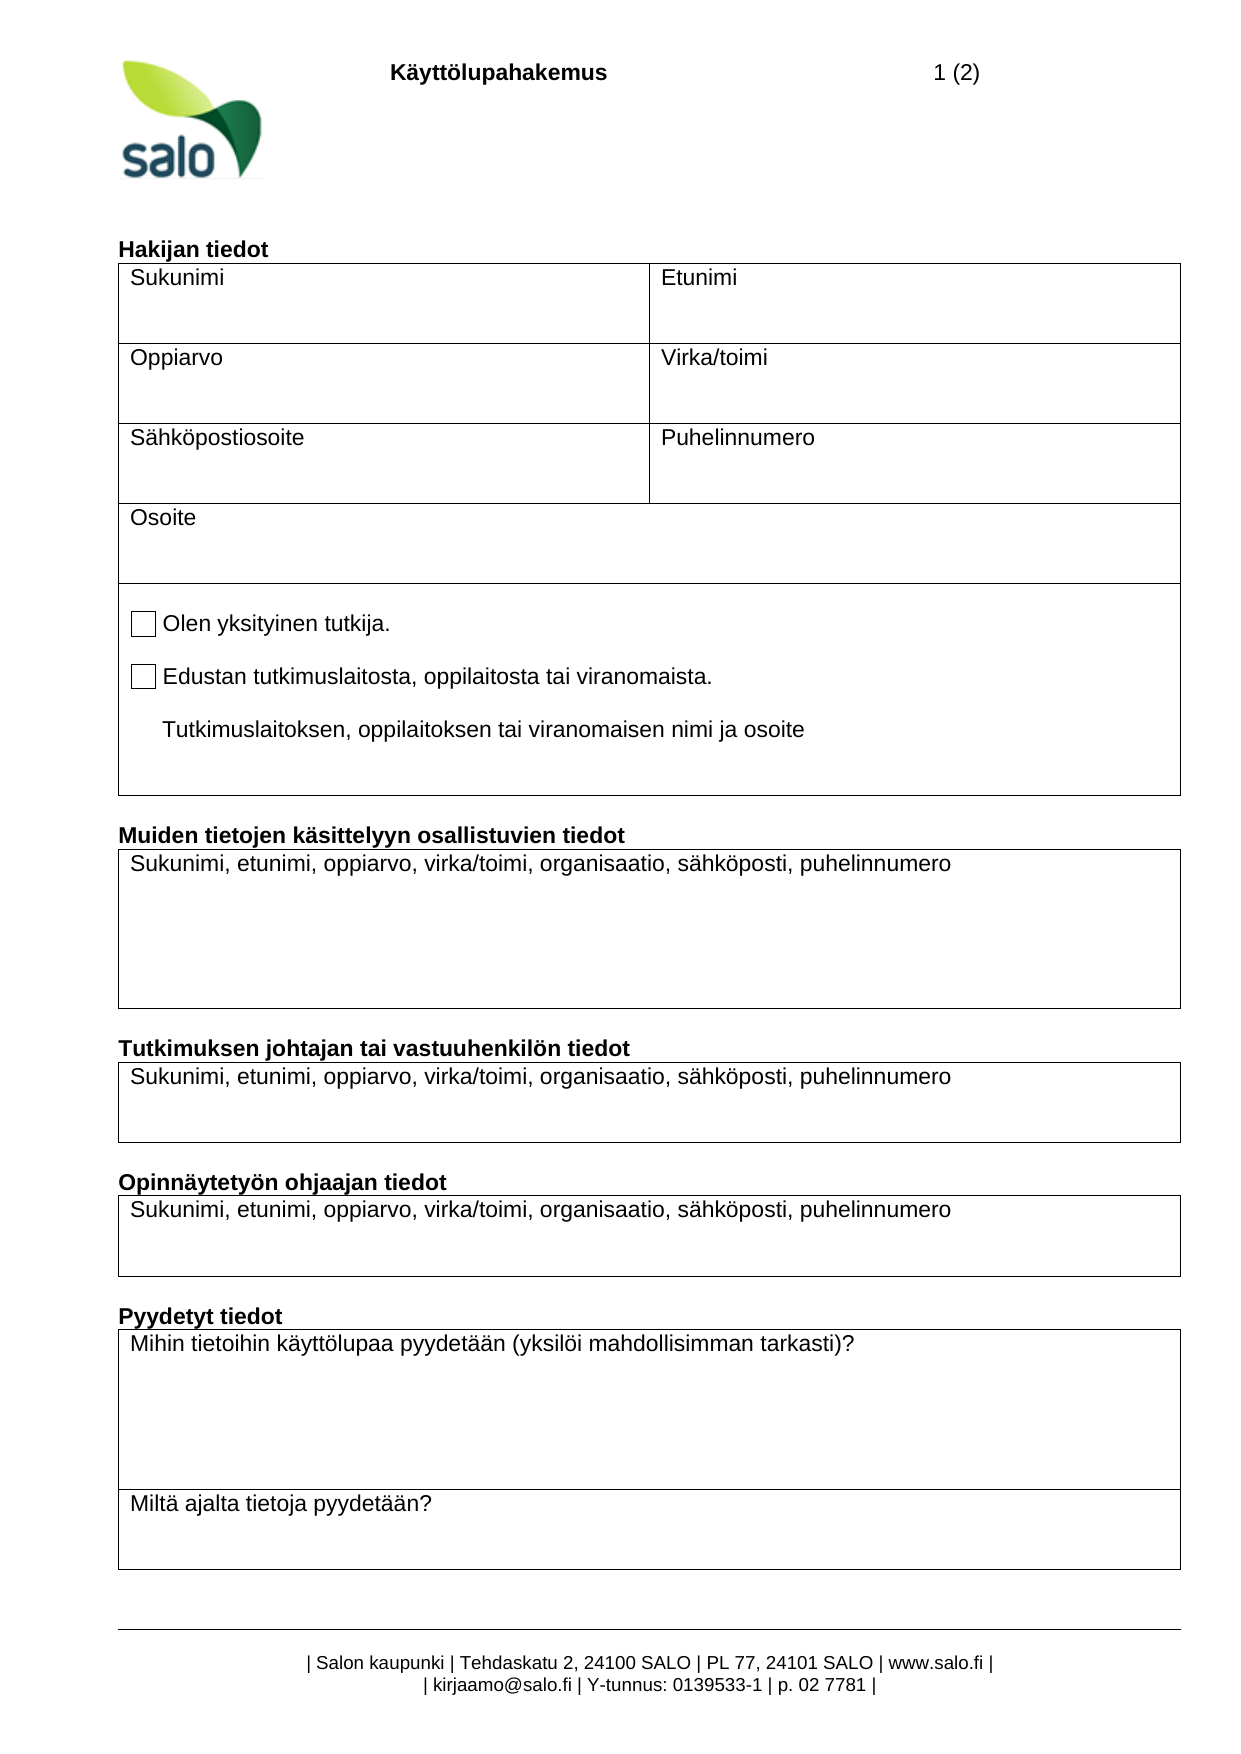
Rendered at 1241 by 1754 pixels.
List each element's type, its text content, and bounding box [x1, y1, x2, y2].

table_cell Olen yksityinen tutkija. Edustan tutkimuslaitosta, oppilaitosta tai viranomaista. Tutkimuslaitoksen, oppilaitoksen tai viranomaisen nimi ja osoite [119, 584, 1180, 795]
picture [117, 58, 265, 177]
table_header Sukunimi, etunimi, oppiarvo, virka/toimi, organisaatio, sähköposti, puhelinnumero [119, 1196, 1180, 1276]
table_header Mihin tietoihin käyttölupaa pyydetään (yksilöi mahdollisimman tarkasti)? [119, 1330, 1180, 1488]
table_cell Oppiarvo [119, 344, 649, 423]
table_header Sukunimi, etunimi, oppiarvo, virka/toimi, organisaatio, sähköposti, puhelinnumero [119, 850, 1180, 1008]
table_cell Osoite [119, 504, 1180, 583]
text Tutkimuksen johtajan tai vastuuhenkilön tiedot [118, 1035, 1181, 1062]
text Pyydetyt tiedot [118, 1303, 1181, 1329]
table_cell Sähköpostiosoite [119, 424, 649, 503]
text Opinnäytetyön ohjaajan tiedot [118, 1169, 1181, 1195]
table_header Sukunimi, etunimi, oppiarvo, virka/toimi, organisaatio, sähköposti, puhelinnumero [119, 1063, 1180, 1142]
table_cell Puhelinnumero [650, 424, 1180, 503]
text Muiden tietojen käsittelyyn osallistuvien tiedot [118, 822, 1181, 849]
table_cell Virka/toimi [650, 344, 1180, 423]
text Hakijan tiedot [118, 236, 1181, 263]
table_header Etunimi [650, 264, 1180, 343]
table_header Sukunimi [119, 264, 649, 343]
table_cell Miltä ajalta tietoja pyydetään? [119, 1490, 1180, 1568]
